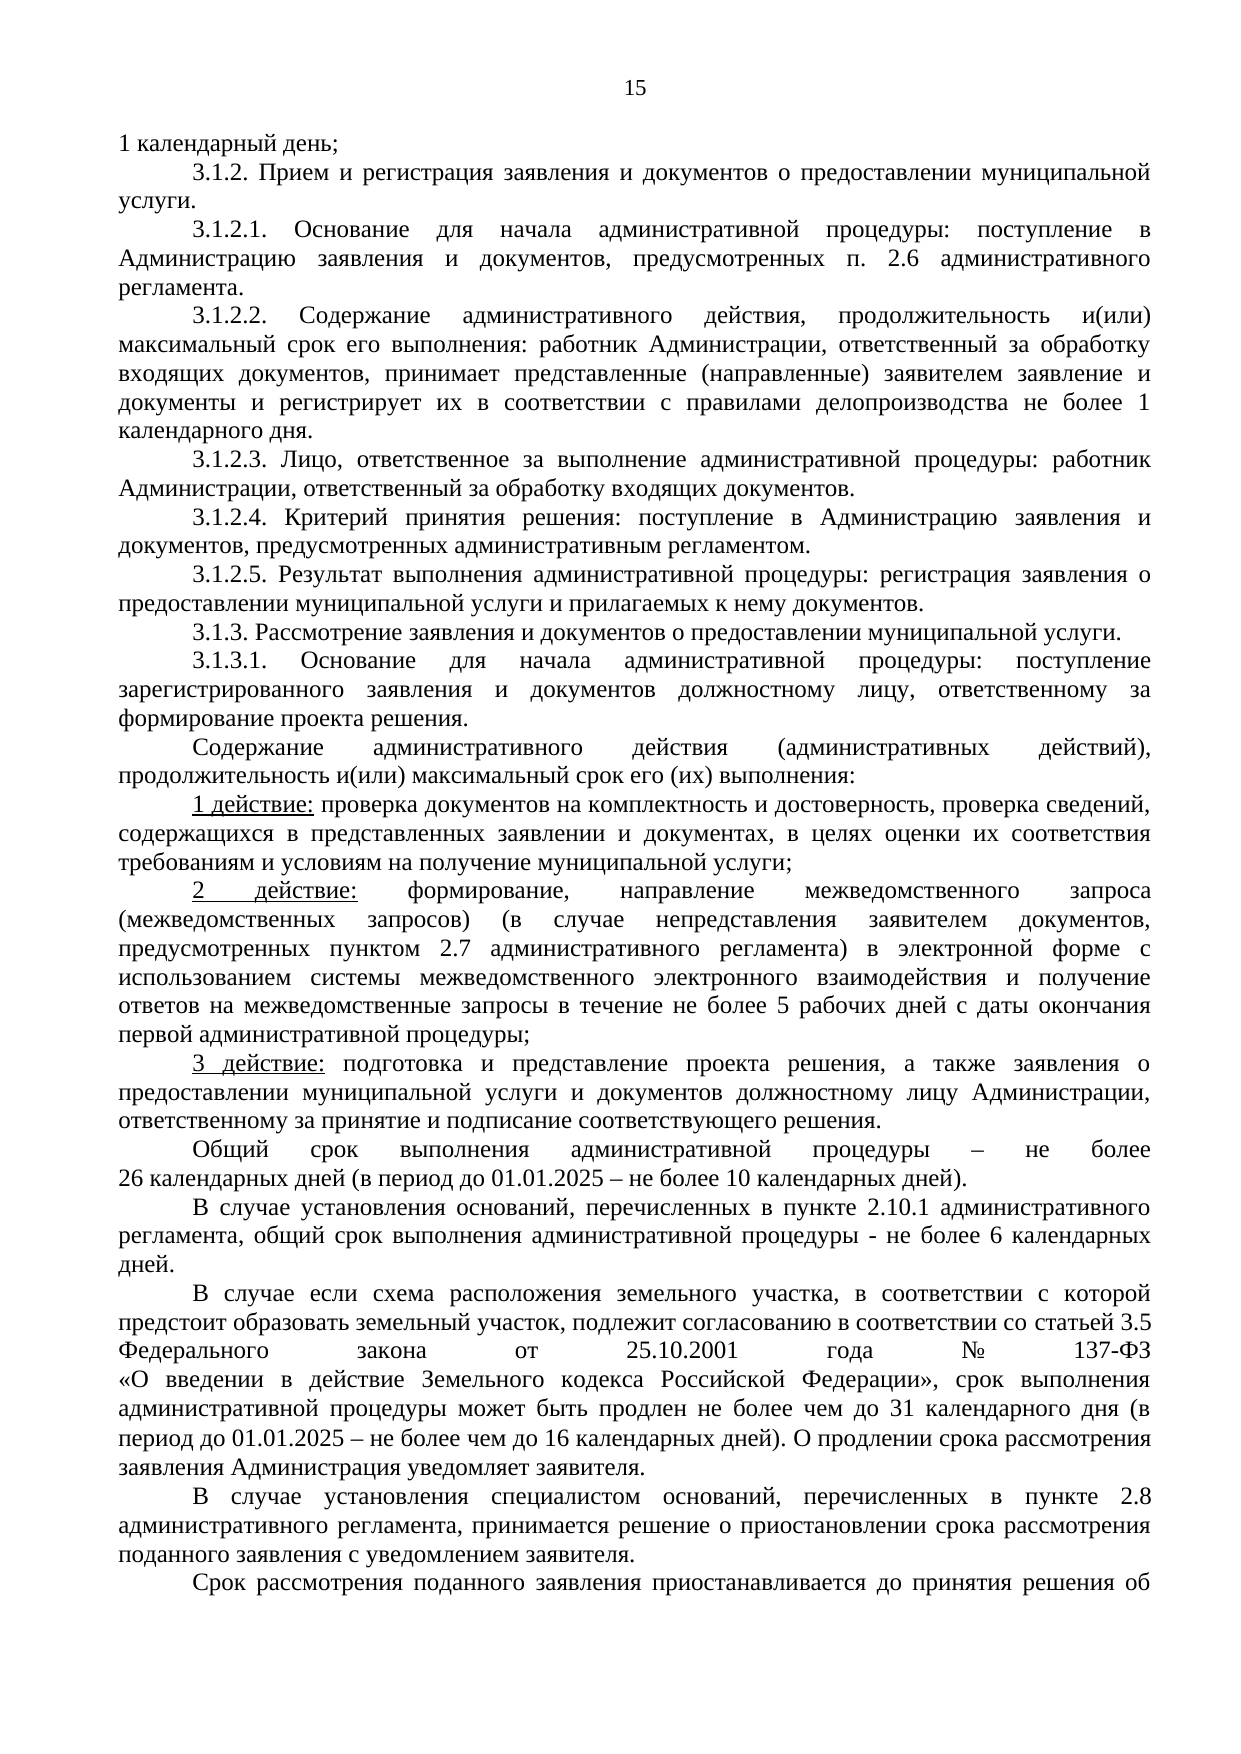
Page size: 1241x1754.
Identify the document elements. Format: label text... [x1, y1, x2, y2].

text 1 действие: проверка документов на комплектность и достоверность, проверка сведений, содержащихся в представленных заявлении и документах, в целях оценки их соответствия требованиям и условиям на получение муниципальной услуги; [118, 789, 1152, 876]
text 2 действие: формирование, направление межведомственного запроса (межведомственных запросов) (в случае непредставления заявителем документов, предусмотренных пунктом 2.7 административного регламента) в электронной форме с использованием системы межведомственного электронного взаимодействия и получение ответов на межведомственные запросы в течение не более 5 рабочих дней с даты окончания первой административной процедуры; [118, 876, 1152, 1048]
text Общий срок выполнения административной процедуры – не более 26 календарных дней (в период до 01.01.2025 – не более 10 календарных дней). [118, 1134, 1152, 1192]
text 3.1.2.2. Содержание административного действия, продолжительность и(или) максимальный срок его выполнения: работник Администрации, ответственный за обработку входящих документов, принимает представленные (направленные) заявителем заявление и документы и регистрирует их в соответствии с правилами делопроизводства не более 1 календарного дня. [118, 301, 1152, 444]
text В случае если схема расположения земельного участка, в соответствии с которой предстоит образовать земельный участок, подлежит согласованию в соответствии со статьей 3.5 Федерального закона от 25.10.2001 года № 137-ФЗ «О введении в действие Земельного кодекса Российской Федерации», срок выполнения административной процедуры может быть продлен не более чем до 31 календарного дня (в период до 01.01.2025 – не более чем до 16 календарных дней). О продлении срока рассмотрения заявления Администрация уведомляет заявителя. [118, 1278, 1152, 1481]
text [118, 1567, 1152, 1596]
text 3.1.3. Рассмотрение заявления и документов о предоставлении муниципальной услуги. [118, 617, 1152, 646]
text 3.1.2.4. Критерий принятия решения: поступление в Администрацию заявления и документов, предусмотренных административным регламентом. [118, 502, 1152, 559]
text 3.1.3.1. Основание для начала административной процедуры: поступление зарегистрированного заявления и документов должностному лицу, ответственному за формирование проекта решения. [118, 646, 1152, 732]
text 3.1.2.1. Основание для начала административной процедуры: поступление в Администрацию заявления и документов, предусмотренных п. 2.6 административного регламента. [118, 214, 1152, 301]
text 3 действие: подготовка и представление проекта решения, а также заявления о предоставлении муниципальной услуги и документов должностному лицу Администрации, ответственному за принятие и подписание соответствующего решения. [118, 1048, 1152, 1134]
text В случае установления оснований, перечисленных в пункте 2.10.1 административного регламента, общий срок выполнения административной процедуры - не более 6 календарных дней. [118, 1192, 1152, 1278]
text 3.1.2.5. Результат выполнения административной процедуры: регистрация заявления о предоставлении муниципальной услуги и прилагаемых к нему документов. [118, 559, 1152, 617]
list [118, 128, 1152, 157]
text Содержание административного действия (административных действий), продолжительность и(или) максимальный срок его (их) выполнения: [118, 732, 1152, 789]
text 3.1.2. Прием и регистрация заявления и документов о предоставлении муниципальной услуги. [118, 157, 1152, 214]
text В случае установления специалистом оснований, перечисленных в пункте 2.8 административного регламента, принимается решение о приостановлении срока рассмотрения поданного заявления с уведомлением заявителя. [118, 1481, 1152, 1567]
text 3.1.2.3. Лицо, ответственное за выполнение административной процедуры: работник Администрации, ответственный за обработку входящих документов. [118, 444, 1152, 502]
